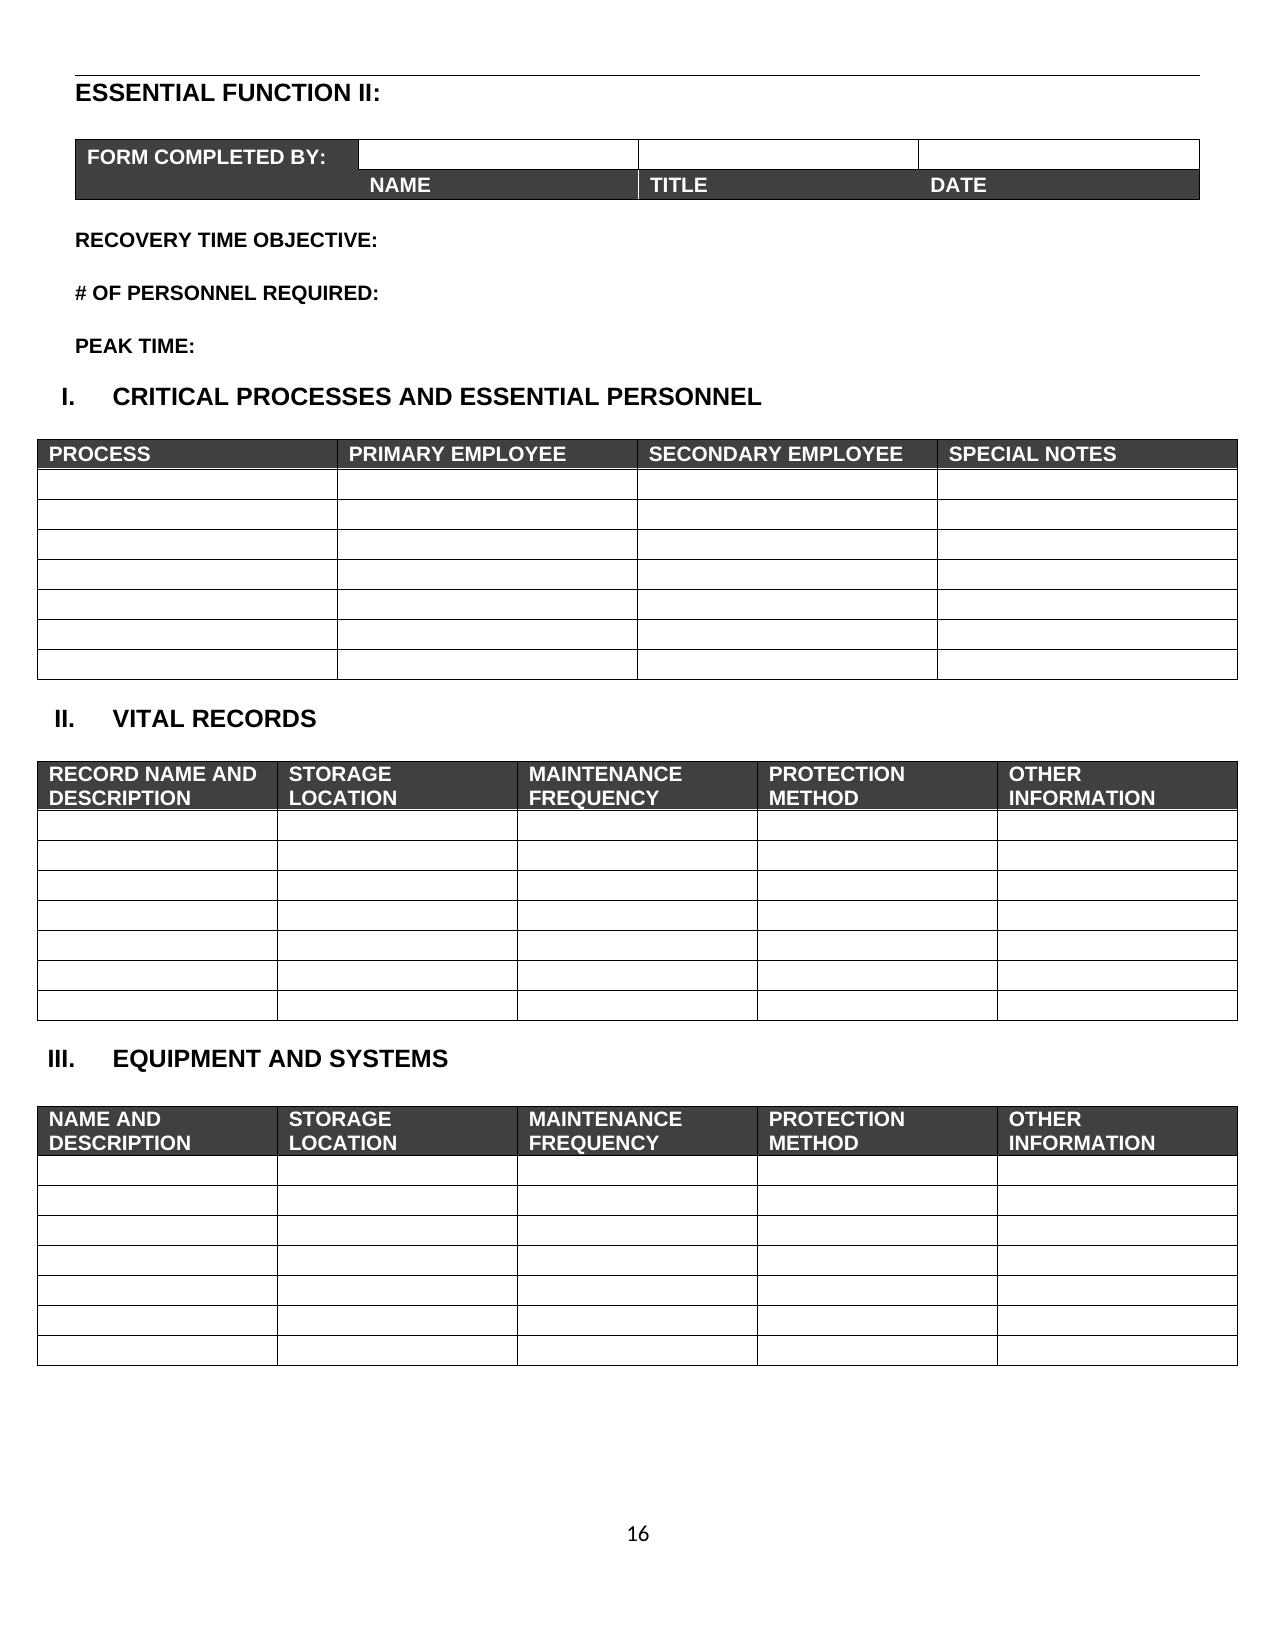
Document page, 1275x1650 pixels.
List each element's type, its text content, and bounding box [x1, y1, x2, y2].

table_cell [758, 901, 997, 929]
table_cell [518, 1276, 757, 1305]
table_cell [278, 1306, 517, 1335]
table_cell [278, 1156, 517, 1185]
table_cell [278, 931, 517, 959]
table_cell [278, 901, 517, 929]
table_header PROCESS [38, 440, 337, 468]
table_cell [38, 901, 277, 929]
table_cell [518, 931, 757, 959]
table_cell TITLE [639, 170, 919, 199]
table_cell [758, 961, 997, 989]
table_cell [278, 871, 517, 899]
table_cell [518, 1216, 757, 1245]
table_cell [38, 1246, 277, 1275]
table_cell [758, 841, 997, 869]
subtitle EQUIPMENT AND SYSTEMS [75, 1044, 1200, 1073]
table_cell [38, 470, 337, 498]
table_cell [758, 1156, 997, 1185]
table_cell [338, 470, 637, 498]
table_cell [338, 590, 637, 618]
table_cell [758, 931, 997, 959]
table_cell [518, 961, 757, 989]
table_cell [338, 500, 637, 528]
table_header MAINTENANCE FREQUENCY [518, 762, 757, 809]
table_cell [338, 620, 637, 648]
table_cell [998, 871, 1237, 899]
table_header MAINTENANCE FREQUENCY [518, 1107, 757, 1155]
table_cell [38, 931, 277, 959]
table_cell [638, 590, 937, 618]
table_cell [938, 500, 1237, 528]
text # OF PERSONNEL REQUIRED: [75, 281, 1200, 305]
table_header STORAGE LOCATION [278, 762, 517, 809]
table_cell [938, 620, 1237, 648]
table_cell [518, 991, 757, 1019]
table_cell [938, 530, 1237, 558]
table_cell [338, 530, 637, 558]
table_cell [338, 650, 637, 678]
table_header [359, 140, 638, 169]
subtitle VITAL RECORDS [75, 703, 1200, 732]
table_cell DATE [919, 170, 1199, 199]
table_header FORM COMPLETED BY: [76, 140, 358, 199]
table_cell [278, 961, 517, 989]
table_header PROTECTION METHOD [758, 762, 997, 809]
table_cell [278, 1216, 517, 1245]
table_cell [638, 500, 937, 528]
table_cell [758, 871, 997, 899]
text PEAK TIME: [75, 334, 1200, 358]
table_cell [998, 901, 1237, 929]
table_cell [38, 1306, 277, 1335]
table_header SECONDARY EMPLOYEE [638, 440, 937, 468]
table_header OTHER INFORMATION [998, 1107, 1237, 1155]
table_cell [38, 1216, 277, 1245]
subtitle CRITICAL PROCESSES AND ESSENTIAL PERSONNEL [75, 382, 1200, 410]
table_cell [758, 1336, 997, 1365]
table_cell [38, 1186, 277, 1215]
table_header RECORD NAME AND DESCRIPTION [38, 762, 277, 809]
table_cell [638, 530, 937, 558]
table_cell [638, 470, 937, 498]
table_cell [518, 841, 757, 869]
table_header OTHER INFORMATION [998, 762, 1237, 809]
table_cell [518, 1186, 757, 1215]
table_cell [998, 931, 1237, 959]
table_cell [758, 811, 997, 839]
table_cell [998, 1336, 1237, 1365]
table_cell [38, 841, 277, 869]
table_cell [38, 1276, 277, 1305]
table_cell [638, 560, 937, 588]
table_cell [758, 1246, 997, 1275]
table_cell [278, 991, 517, 1019]
table_cell [278, 1246, 517, 1275]
table_cell [38, 620, 337, 648]
text RECOVERY TIME OBJECTIVE: [75, 228, 1200, 252]
table_cell [38, 871, 277, 899]
table_cell [758, 1276, 997, 1305]
table_cell [38, 1336, 277, 1365]
table_cell [38, 590, 337, 618]
table_cell [38, 530, 337, 558]
table_cell [38, 560, 337, 588]
table_cell [518, 811, 757, 839]
table_header [639, 140, 918, 169]
table_cell [758, 1306, 997, 1335]
table_cell [998, 1276, 1237, 1305]
table_cell [938, 590, 1237, 618]
table_cell [38, 1156, 277, 1185]
table_cell [278, 841, 517, 869]
table_cell [278, 1186, 517, 1215]
table_cell [998, 841, 1237, 869]
table_cell [998, 1156, 1237, 1185]
table_header PRIMARY EMPLOYEE [338, 440, 637, 468]
table_cell [998, 1306, 1237, 1335]
table_cell [998, 811, 1237, 839]
table_cell [38, 961, 277, 989]
table_cell [38, 500, 337, 528]
table_cell [938, 470, 1237, 498]
table_cell [998, 1246, 1237, 1275]
table_cell [518, 871, 757, 899]
table_cell [518, 901, 757, 929]
table_cell [518, 1336, 757, 1365]
table_cell [638, 650, 937, 678]
table_cell [938, 560, 1237, 588]
table_cell [758, 991, 997, 1019]
table_cell [758, 1186, 997, 1215]
table_header STORAGE LOCATION [278, 1107, 517, 1155]
subtitle ESSENTIAL FUNCTION II: [75, 76, 1200, 107]
table_cell [998, 1216, 1237, 1245]
table_cell [38, 991, 277, 1019]
table_cell [518, 1306, 757, 1335]
table_header NAME AND DESCRIPTION [38, 1107, 277, 1155]
table_header [919, 140, 1199, 169]
table_cell [518, 1156, 757, 1185]
table_cell [38, 811, 277, 839]
table_cell [38, 650, 337, 678]
table_cell [278, 1336, 517, 1365]
table_cell [278, 811, 517, 839]
table_cell [338, 560, 637, 588]
table_cell [758, 1216, 997, 1245]
table_header PROTECTION METHOD [758, 1107, 997, 1155]
table_cell [998, 961, 1237, 989]
table_cell [938, 650, 1237, 678]
table_cell [638, 620, 937, 648]
table_cell [998, 991, 1237, 1019]
table_cell [278, 1276, 517, 1305]
table_cell NAME [358, 170, 638, 199]
table_header SPECIAL NOTES [938, 440, 1237, 468]
table_cell [518, 1246, 757, 1275]
table_cell [998, 1186, 1237, 1215]
